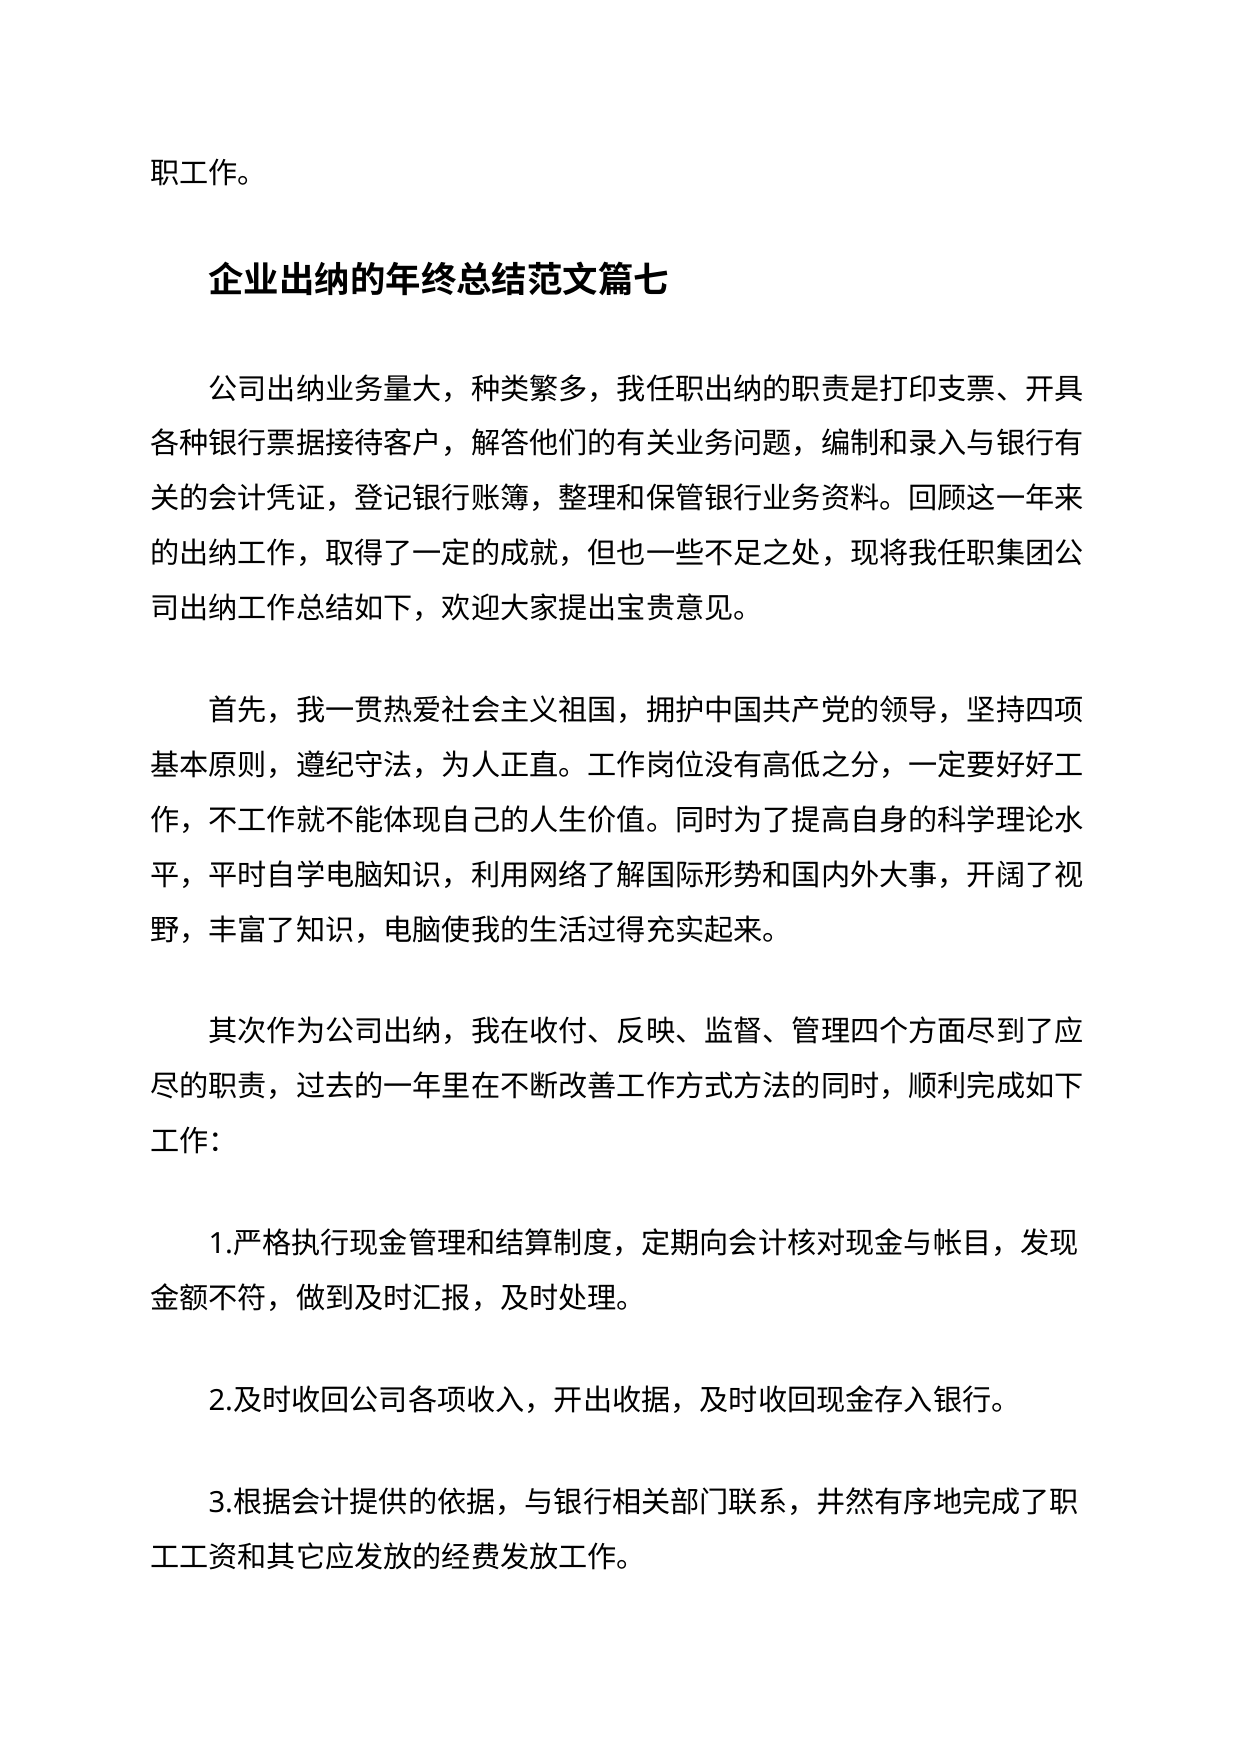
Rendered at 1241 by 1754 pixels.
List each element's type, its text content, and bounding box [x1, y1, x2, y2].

text 3.根据会计提供的依据，与银行相关部门联系，井然有序地完成了职工工资和其它应发放的经费发放工作。 [150, 1478, 1090, 1576]
text 1.严格执行现金管理和结算制度，定期向会计核对现金与帐目，发现金额不符，做到及时汇报，及时处理。 [150, 1219, 1090, 1317]
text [150, 150, 1090, 192]
text 企业出纳的年终总结范文篇七 [150, 252, 1090, 303]
text 首先，我一贯热爱社会主义祖国，拥护中国共产党的领导，坚持四项基本原则，遵纪守法，为人正直。工作岗位没有高低之分，一定要好好工作，不工作就不能体现自己的人生价值。同时为了提高自身的科学理论水平，平时自学电脑知识，利用网络了解国际形势和国内外大事，开阔了视野，丰富了知识，电脑使我的生活过得充实起来。 [150, 687, 1090, 948]
text 公司出纳业务量大，种类繁多，我任职出纳的职责是打印支票、开具各种银行票据接待客户，解答他们的有关业务问题，编制和录入与银行有关的会计凭证，登记银行账簿，整理和保管银行业务资料。回顾这一年来的出纳工作，取得了一定的成就，但也一些不足之处，现将我任职集团公司出纳工作总结如下，欢迎大家提出宝贵意见。 [150, 365, 1090, 627]
text 其次作为公司出纳，我在收付、反映、监督、管理四个方面尽到了应尽的职责，过去的一年里在不断改善工作方式方法的同时，顺利完成如下工作： [150, 1008, 1090, 1160]
text 2.及时收回公司各项收入，开出收据，及时收回现金存入银行。 [150, 1376, 1090, 1419]
